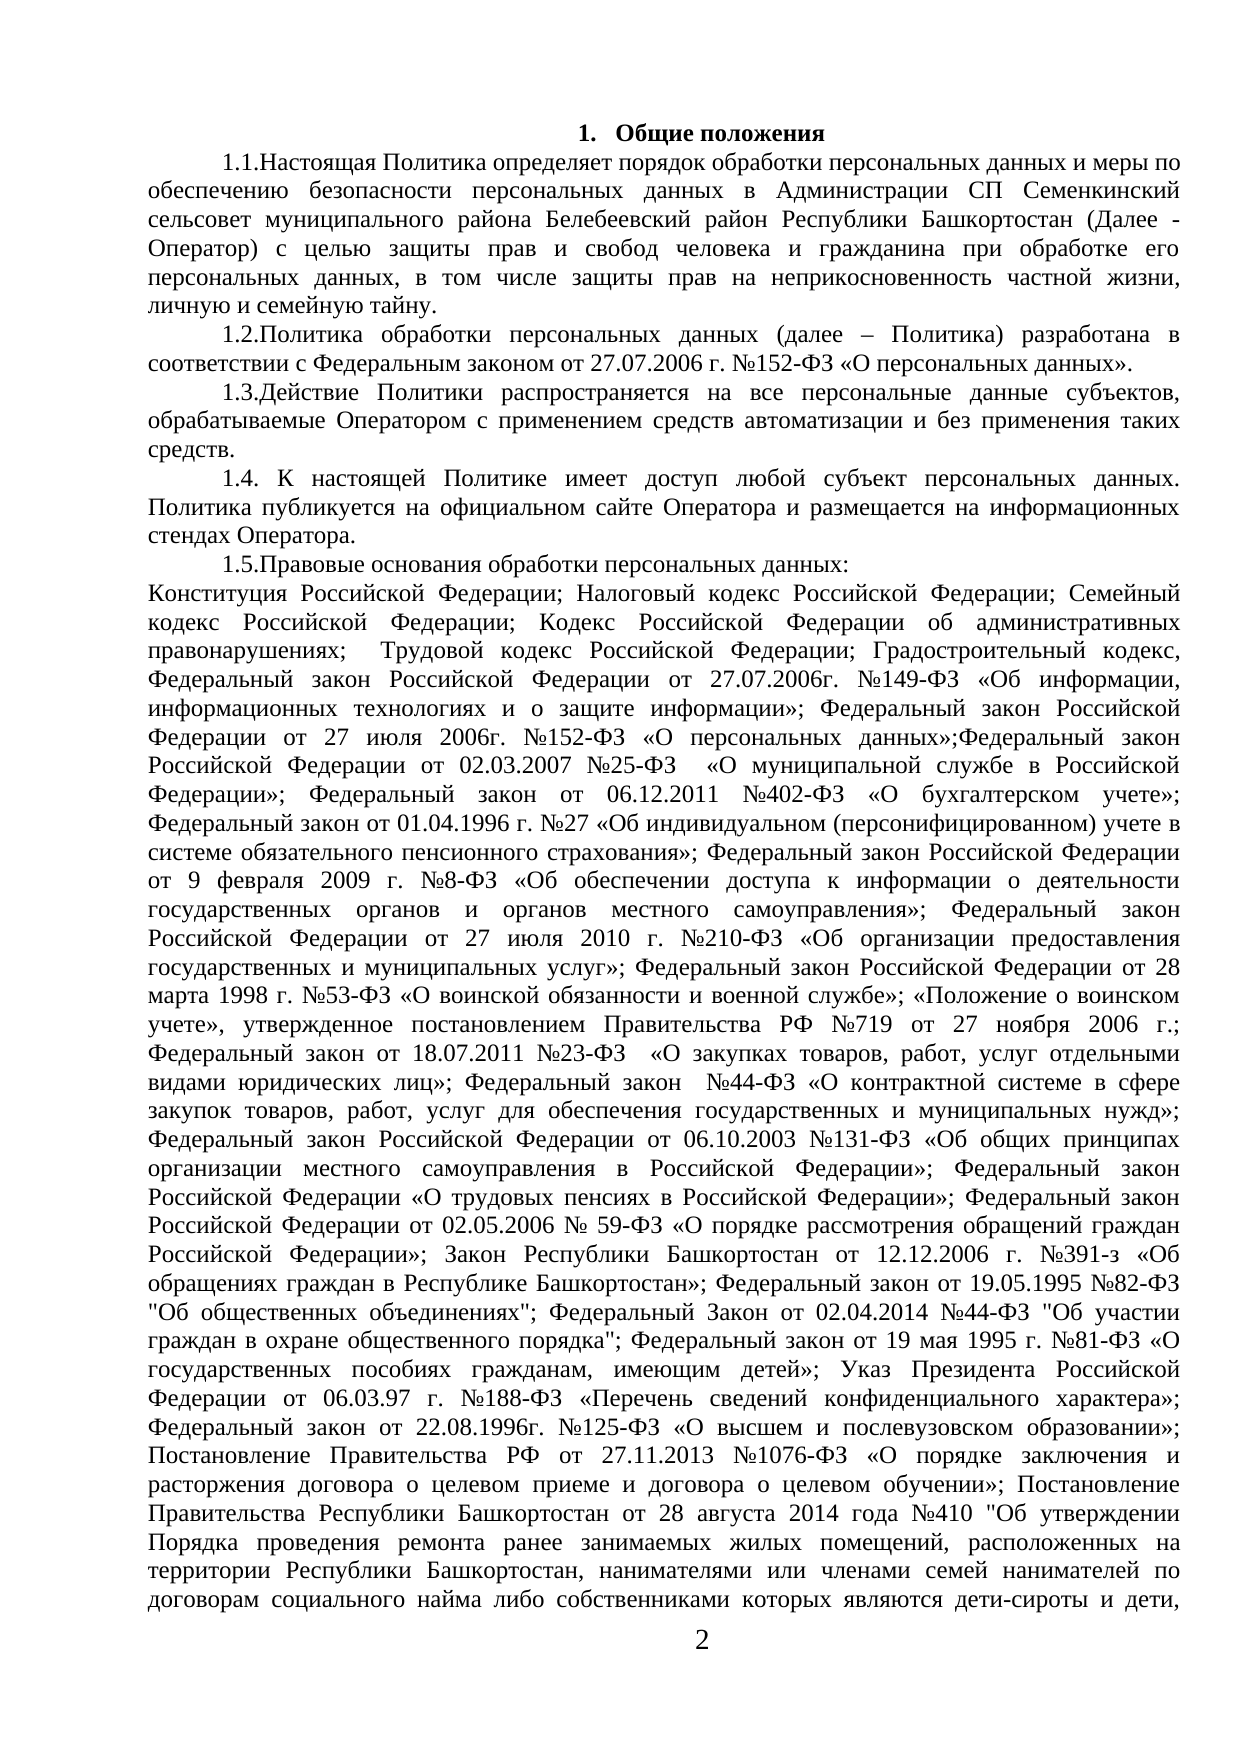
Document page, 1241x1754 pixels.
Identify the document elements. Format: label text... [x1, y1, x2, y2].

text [148, 578, 1181, 1613]
text 1.5.Правовые основания обработки персональных данных: [148, 549, 1181, 578]
text 1.4. К настоящей Политике имеет доступ любой субъект персональных данных. Политика публикуется на официальном сайте Оператора и размещается на информационных стендах Оператора. [148, 463, 1181, 549]
list Общие положения [222, 118, 1181, 147]
text 1.3.Действие Политики распространяется на все персональные данные субъектов, обрабатываемые Оператором с применением средств автоматизации и без применения таких средств. [148, 377, 1181, 463]
text 1.1.Настоящая Политика определяет порядок обработки персональных данных и меры по обеспечению безопасности персональных данных в Администрации СП Семенкинский сельсовет муниципального района Белебеевский район Республики Башкортостан (Далее - Оператор) с целью защиты прав и свобод человека и гражданина при обработке его персональных данных, в том числе защиты прав на неприкосновенность частной жизни, личную и семейную тайну. [148, 147, 1181, 319]
text 1.2.Политика обработки персональных данных (далее – Политика) разработана в соответствии с Федеральным законом от 27.07.2006 г. №152-ФЗ «О персональных данных». [148, 319, 1181, 377]
